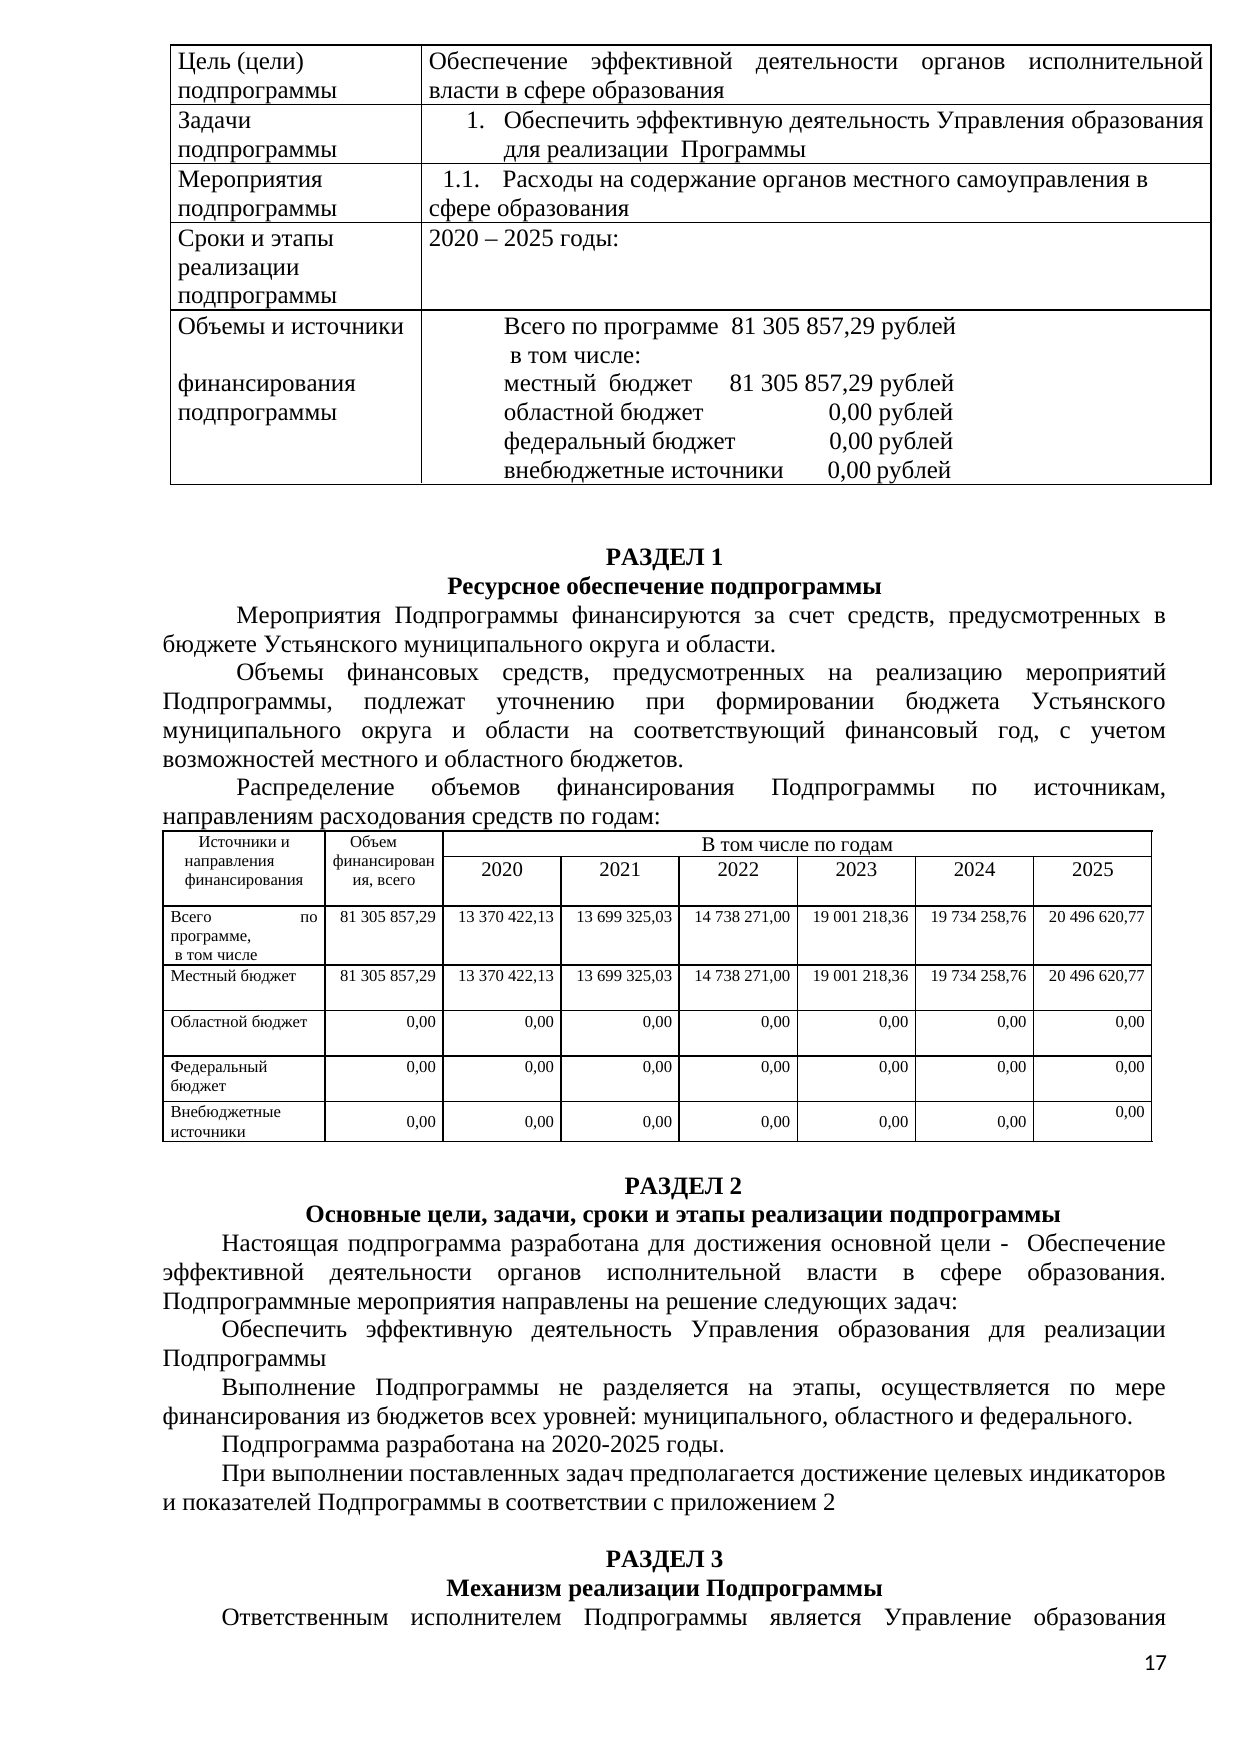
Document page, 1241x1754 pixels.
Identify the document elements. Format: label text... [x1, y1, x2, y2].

table_cell 14 738 271,00 [680, 907, 797, 964]
table_cell 2020 [444, 857, 560, 905]
table_cell 0,00 [444, 1102, 560, 1141]
table_cell 81 305 857,29 [326, 907, 442, 964]
table_cell 13 370 422,13 [444, 907, 560, 964]
table_cell 0,00 [326, 1011, 442, 1055]
table_cell Объемы и источники финансирования подпрограммы [171, 311, 421, 483]
table_cell 0,00 [326, 1102, 442, 1141]
text РАЗДЕЛ 3 [162, 1544, 1167, 1573]
text Основные цели, задачи, сроки и этапы реализации подпрограммы [200, 1199, 1167, 1228]
table_cell 0,00 [798, 1011, 915, 1055]
table_cell 19 001 218,36 [798, 966, 915, 1010]
table_cell 0,00 [562, 1057, 678, 1101]
table_cell 0,00 [798, 1057, 915, 1101]
text РАЗДЕЛ 1 [162, 542, 1167, 571]
table_cell Всего по программе 81 305 857,29 рублей в том числе: местный бюджет 81 305 857,29 рублей областной бюджет 0,00 рублей федеральный бюджет 0,00 рублей внебюджетные источники 0,00 рублей [422, 311, 1210, 483]
table_cell Задачи подпрограммы [171, 105, 421, 162]
table_cell Мероприятия подпрограммы [171, 164, 421, 222]
table_cell 0,00 [916, 1011, 1033, 1055]
text При выполнении поставленных задач предполагается достижение целевых индикаторов и показателей Подпрограммы в соответствии с приложением 2 [162, 1458, 1167, 1516]
table_cell 0,00 [680, 1057, 797, 1101]
table_cell Внебюджетные источники [164, 1102, 324, 1141]
text Механизм реализации Подпрограммы [162, 1573, 1167, 1602]
text Обеспечить эффективную деятельность Управления образования для реализации Подпрограммы [162, 1314, 1167, 1372]
table_cell 0,00 [326, 1057, 442, 1101]
table_cell 13 699 325,03 [562, 966, 678, 1010]
table_cell 2021 [562, 857, 678, 905]
table_header Объем финансирования, всего [326, 832, 442, 905]
table_cell 19 734 258,76 [916, 966, 1033, 1010]
table_cell 0,00 [562, 1102, 678, 1141]
table_cell 0,00 [798, 1102, 915, 1141]
table_cell Областной бюджет [164, 1011, 324, 1055]
text Распределение объемов финансирования Подпрограммы по источникам, направлениям расходования средств по годам: [162, 772, 1167, 830]
table_cell 13 370 422,13 [444, 966, 560, 1010]
table_cell Расходы на содержание органов местного самоуправления в сфере образования [422, 164, 1210, 222]
table_cell Федеральный бюджет [164, 1057, 324, 1101]
table_cell Всего по программе, в том числе [164, 907, 324, 964]
table_cell 13 699 325,03 [562, 907, 678, 964]
table_cell Сроки и этапы реализации подпрограммы [171, 223, 421, 309]
table_cell 0,00 [1034, 1102, 1151, 1141]
table_cell 0,00 [680, 1102, 797, 1141]
table_cell 20 496 620,77 [1034, 907, 1151, 964]
table_cell 0,00 [680, 1011, 797, 1055]
table_cell 81 305 857,29 [326, 966, 442, 1010]
table_cell 2022 [680, 857, 797, 905]
table_cell 0,00 [916, 1057, 1033, 1101]
text Объемы финансовых средств, предусмотренных на реализацию мероприятий Подпрограммы, подлежат уточнению при формировании бюджета Устьянского муниципального округа и области на соответствующий финансовый год, с учетом возможностей местного и областного бюджетов. [162, 657, 1167, 772]
text Настоящая подпрограмма разработана для достижения основной цели - Обеспечение эффективной деятельности органов исполнительной власти в сфере образования. Подпрограммные мероприятия направлены на решение следующих задач: [162, 1228, 1167, 1314]
text РАЗДЕЛ 2 [200, 1171, 1167, 1199]
text Ресурсное обеспечение подпрограммы [162, 571, 1167, 600]
table_cell 0,00 [1034, 1011, 1151, 1055]
table_cell 14 738 271,00 [680, 966, 797, 1010]
table_cell Цель (цели) подпрограммы [171, 46, 421, 103]
table_header В том числе по годам [444, 832, 1151, 856]
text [162, 1602, 1167, 1631]
table_cell 0,00 [444, 1011, 560, 1055]
table_cell 2020 – 2025 годы: [422, 223, 1210, 309]
table_cell 0,00 [562, 1011, 678, 1055]
table_header Источники и направления финансирования [164, 832, 324, 905]
table_cell 20 496 620,77 [1034, 966, 1151, 1010]
table_cell 2025 [1034, 857, 1151, 905]
table_cell 2024 [916, 857, 1033, 905]
text Подпрограмма разработана на 2020-2025 годы. [162, 1429, 1167, 1458]
table_cell 19 001 218,36 [798, 907, 915, 964]
table_cell 19 734 258,76 [916, 907, 1033, 964]
text Мероприятия Подпрограммы финансируются за счет средств, предусмотренных в бюджете Устьянского муниципального округа и области. [162, 600, 1167, 657]
table_cell Обеспечить эффективную деятельность Управления образования для реализации Программы [422, 105, 1210, 162]
table_cell 0,00 [444, 1057, 560, 1101]
table_cell Обеспечение эффективной деятельности органов исполнительной власти в сфере образования [422, 46, 1210, 103]
table_cell Местный бюджет [164, 966, 324, 1010]
table_cell 0,00 [916, 1102, 1033, 1141]
table_cell 0,00 [1034, 1057, 1151, 1101]
text Выполнение Подпрограммы не разделяется на этапы, осуществляется по мере финансирования из бюджетов всех уровней: муниципального, областного и федерального. [162, 1372, 1167, 1429]
table_cell 2023 [798, 857, 915, 905]
